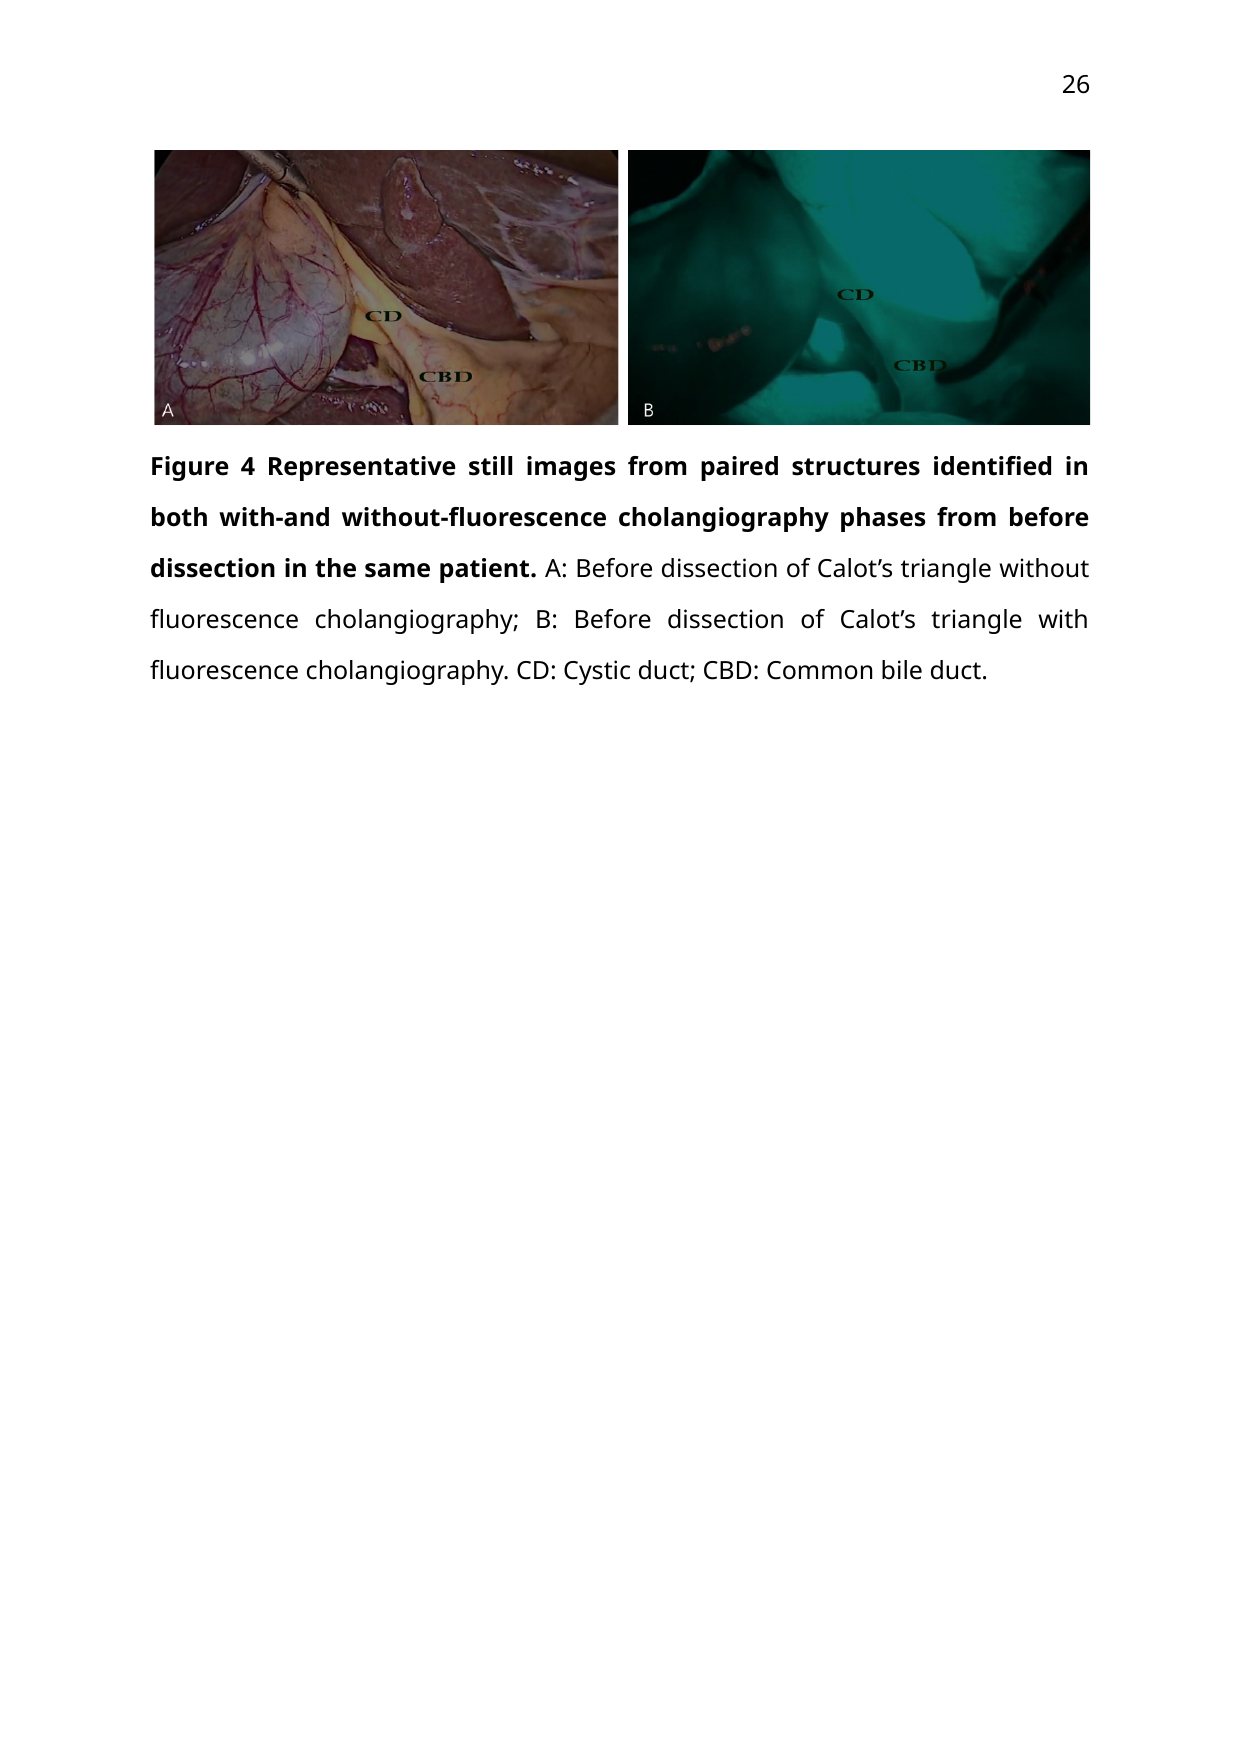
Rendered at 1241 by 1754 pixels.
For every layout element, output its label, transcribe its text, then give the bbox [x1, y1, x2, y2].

text Figure 4 Representative still images from paired structures identified in both with-and without-fluorescence cholangiography phases from before dissection in the same patient. A: Before dissection of Calot’s triangle without fluorescence cholangiography; B: Before dissection of Calot’s triangle with fluorescence cholangiography. CD: Cystic duct; CBD: Common bile duct. [150, 432, 1090, 686]
picture [150, 150, 1091, 432]
